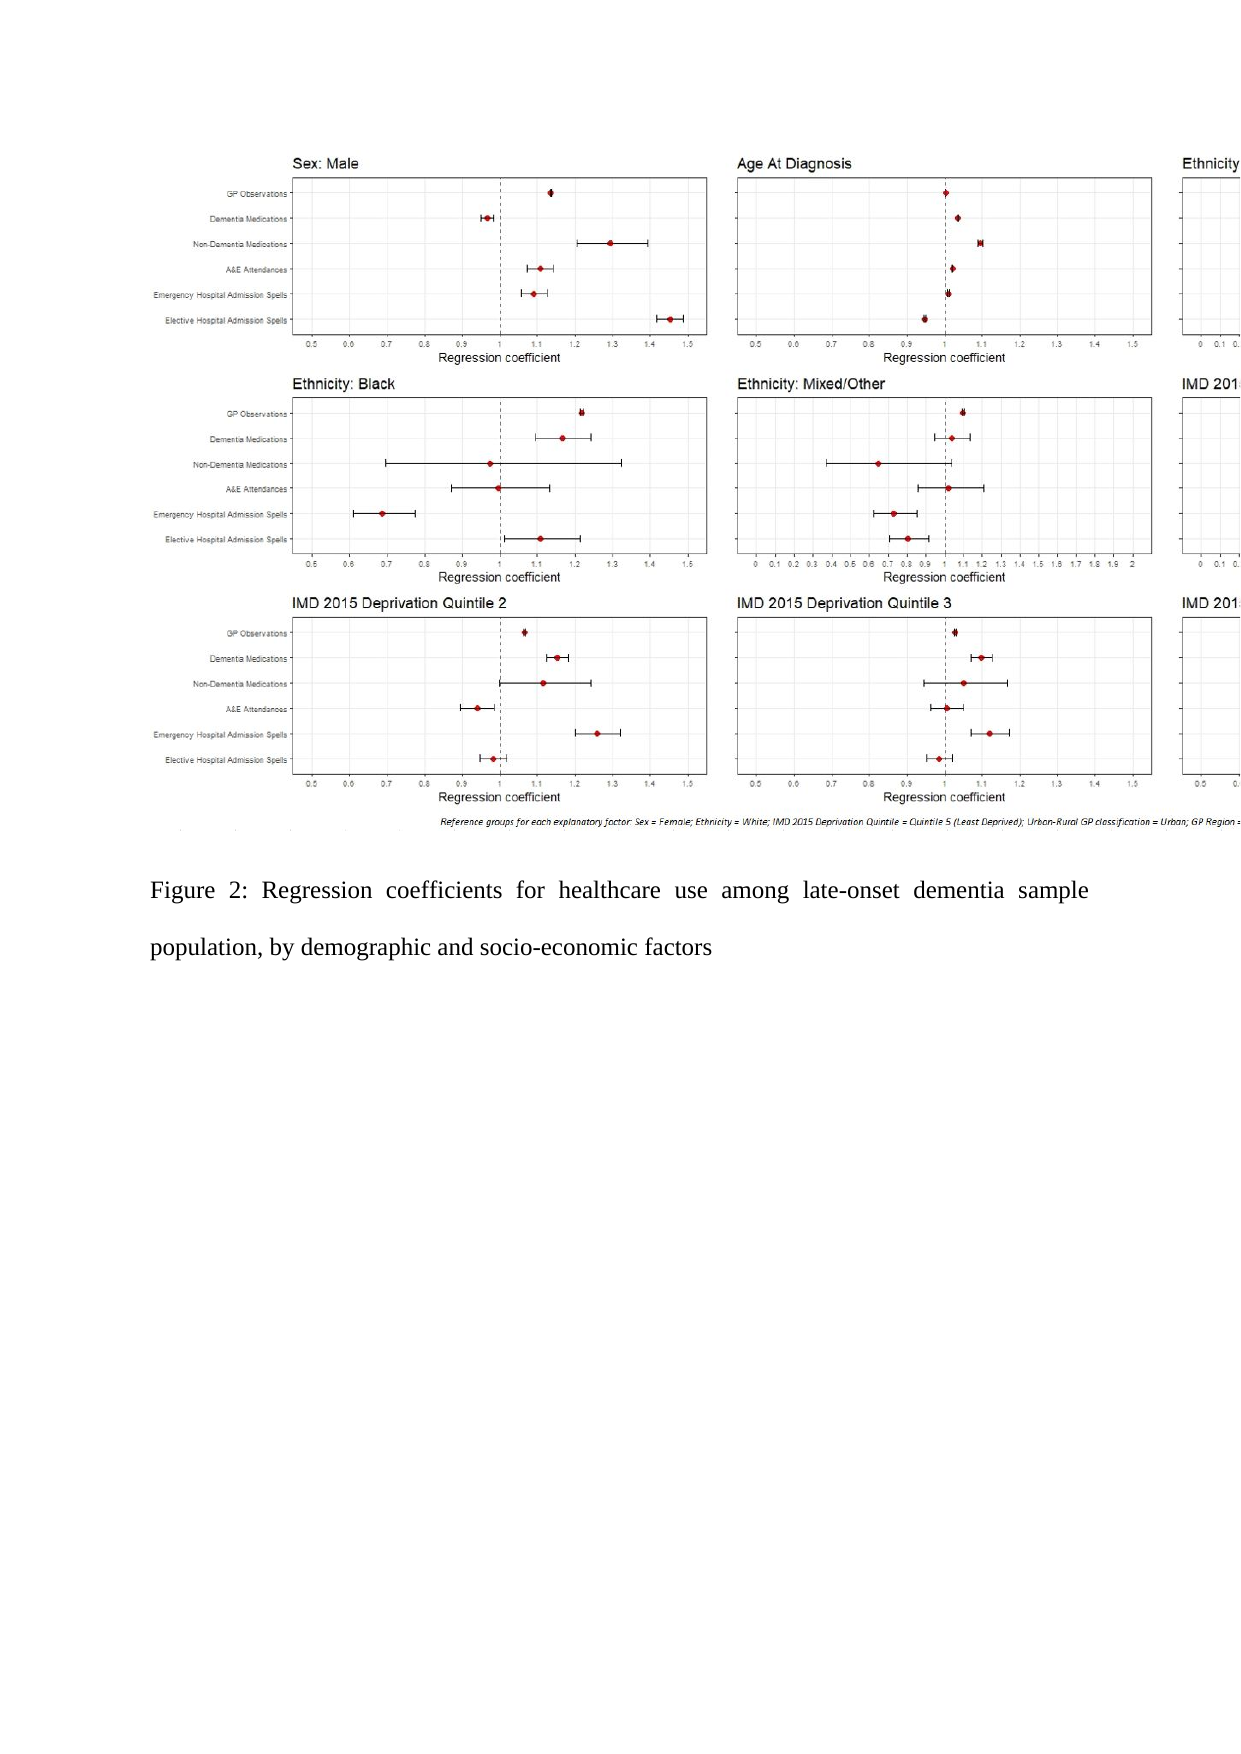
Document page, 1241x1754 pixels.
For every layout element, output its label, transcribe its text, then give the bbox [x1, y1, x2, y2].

picture [150, 150, 1241, 831]
text Figure 2: Regression coefficients for healthcare use among late-onset dementia sample population, by demographic and socio-economic factors [150, 875, 1090, 961]
